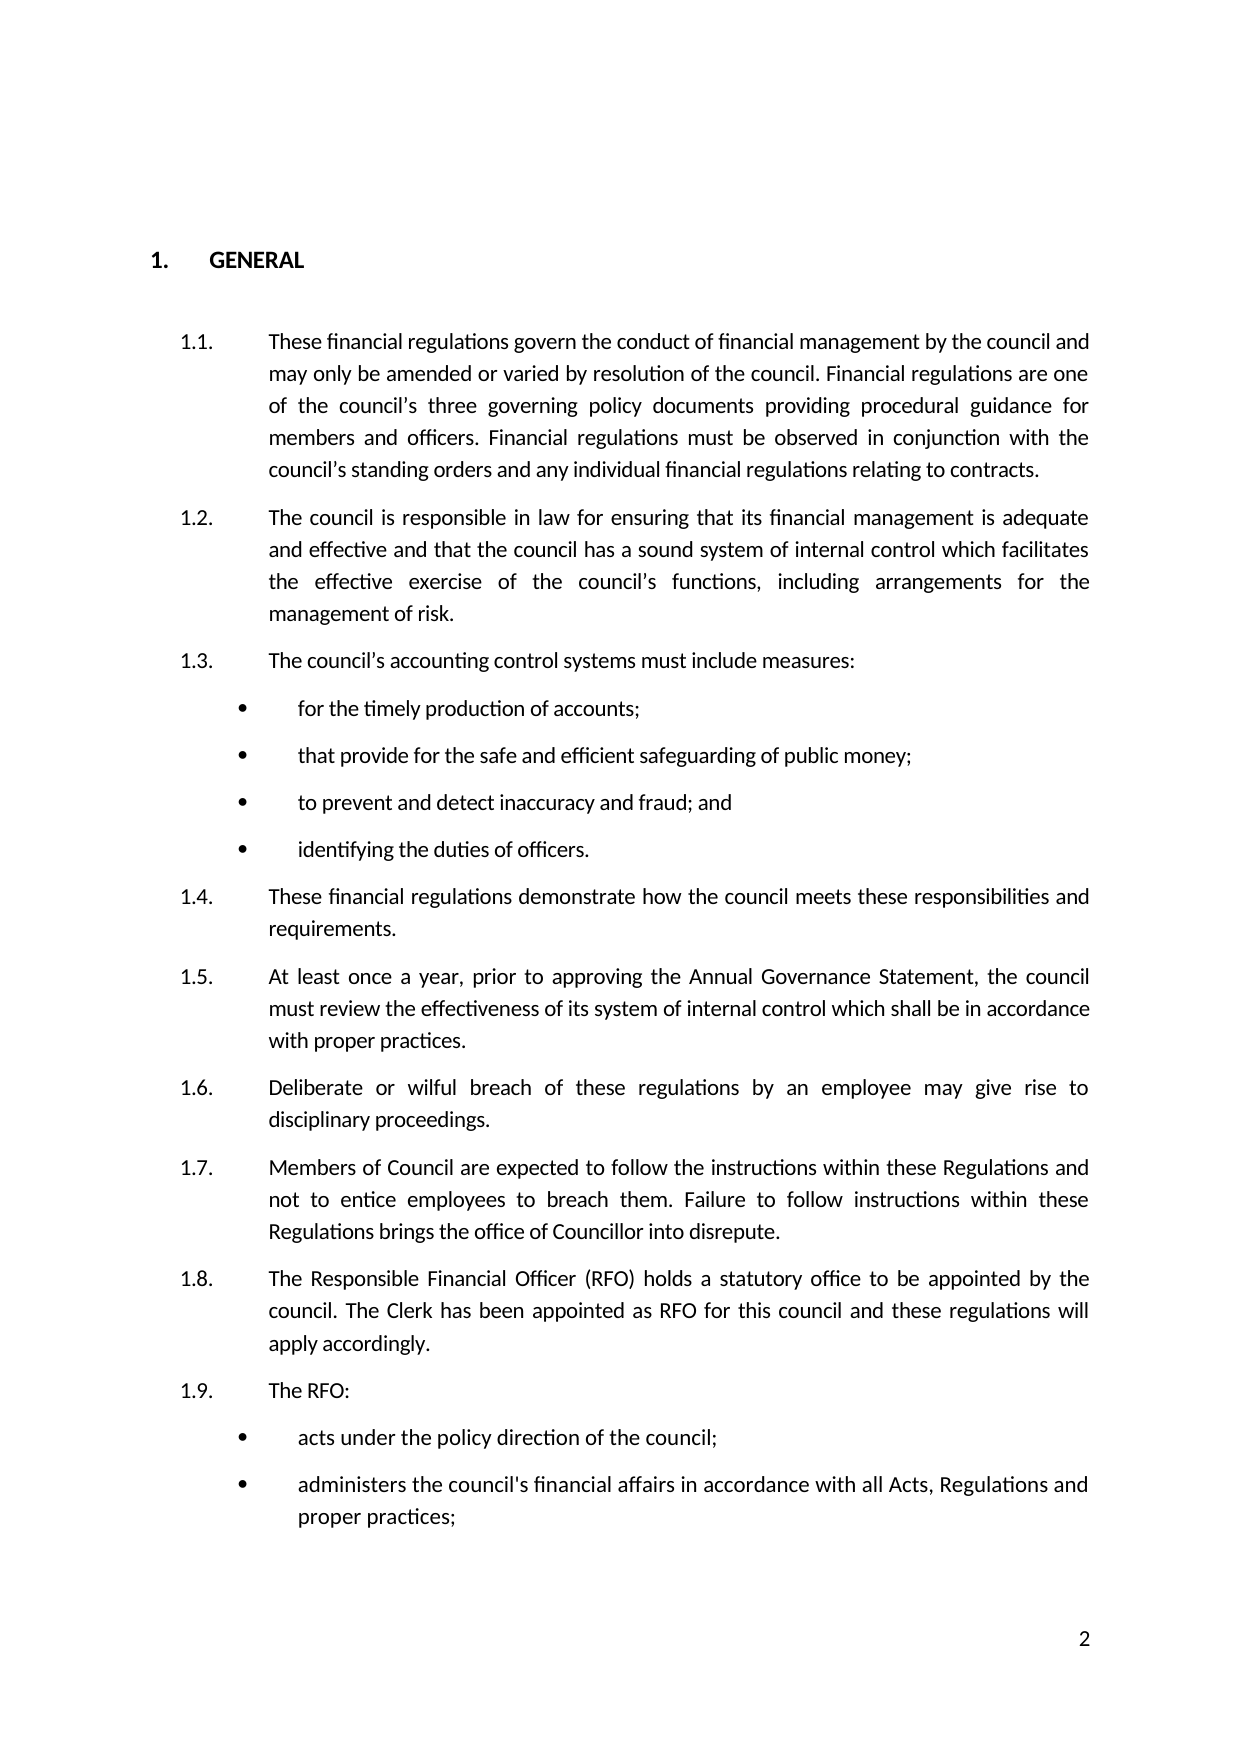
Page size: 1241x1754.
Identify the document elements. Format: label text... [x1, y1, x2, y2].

subtitle GENERAL [150, 244, 1090, 274]
list that provide for the safe and efficient safeguarding of public money; [239, 741, 1090, 769]
list to prevent and detect inaccuracy and fraud; and [239, 788, 1090, 816]
list The council is responsible in law for ensuring that its financial management is adequate and effective and that the council has a sound system of internal control which facilitates the effective exercise of the council’s functions, including arrangements for the management of risk. [179, 503, 1090, 627]
list for the timely production of accounts; [239, 694, 1090, 722]
list acts under the policy direction of the council; [239, 1423, 1090, 1451]
list The council’s accounting control systems must include measures: [179, 646, 1090, 674]
list These financial regulations demonstrate how the council meets these responsibilities and requirements. [179, 882, 1090, 943]
list Deliberate or wilful breach of these regulations by an employee may give rise to disciplinary proceedings. [179, 1073, 1090, 1133]
list At least once a year, prior to approving the Annual Governance Statement, the council must review the effectiveness of its system of internal control which shall be in accordance with proper practices. [179, 962, 1090, 1054]
list Members of Council are expected to follow the instructions within these Regulations and not to entice employees to breach them. Failure to follow instructions within these Regulations brings the office of Councillor into disrepute. [179, 1153, 1090, 1245]
list The Responsible Financial Officer (RFO) holds a statutory office to be appointed by the council. The Clerk has been appointed as RFO for this council and these regulations will apply accordingly. [179, 1264, 1090, 1357]
list identifying the duties of officers. [239, 835, 1090, 863]
list The RFO: [179, 1376, 1090, 1404]
list administers the council's financial affairs in accordance with all Acts, Regulations and proper practices; [239, 1470, 1090, 1530]
list These financial regulations govern the conduct of financial management by the council and may only be amended or varied by resolution of the council. Financial regulations are one of the council’s three governing policy documents providing procedural guidance for members and officers. Financial regulations must be observed in conjunction with the council’s standing orders and any individual financial regulations relating to contracts. [179, 327, 1090, 483]
